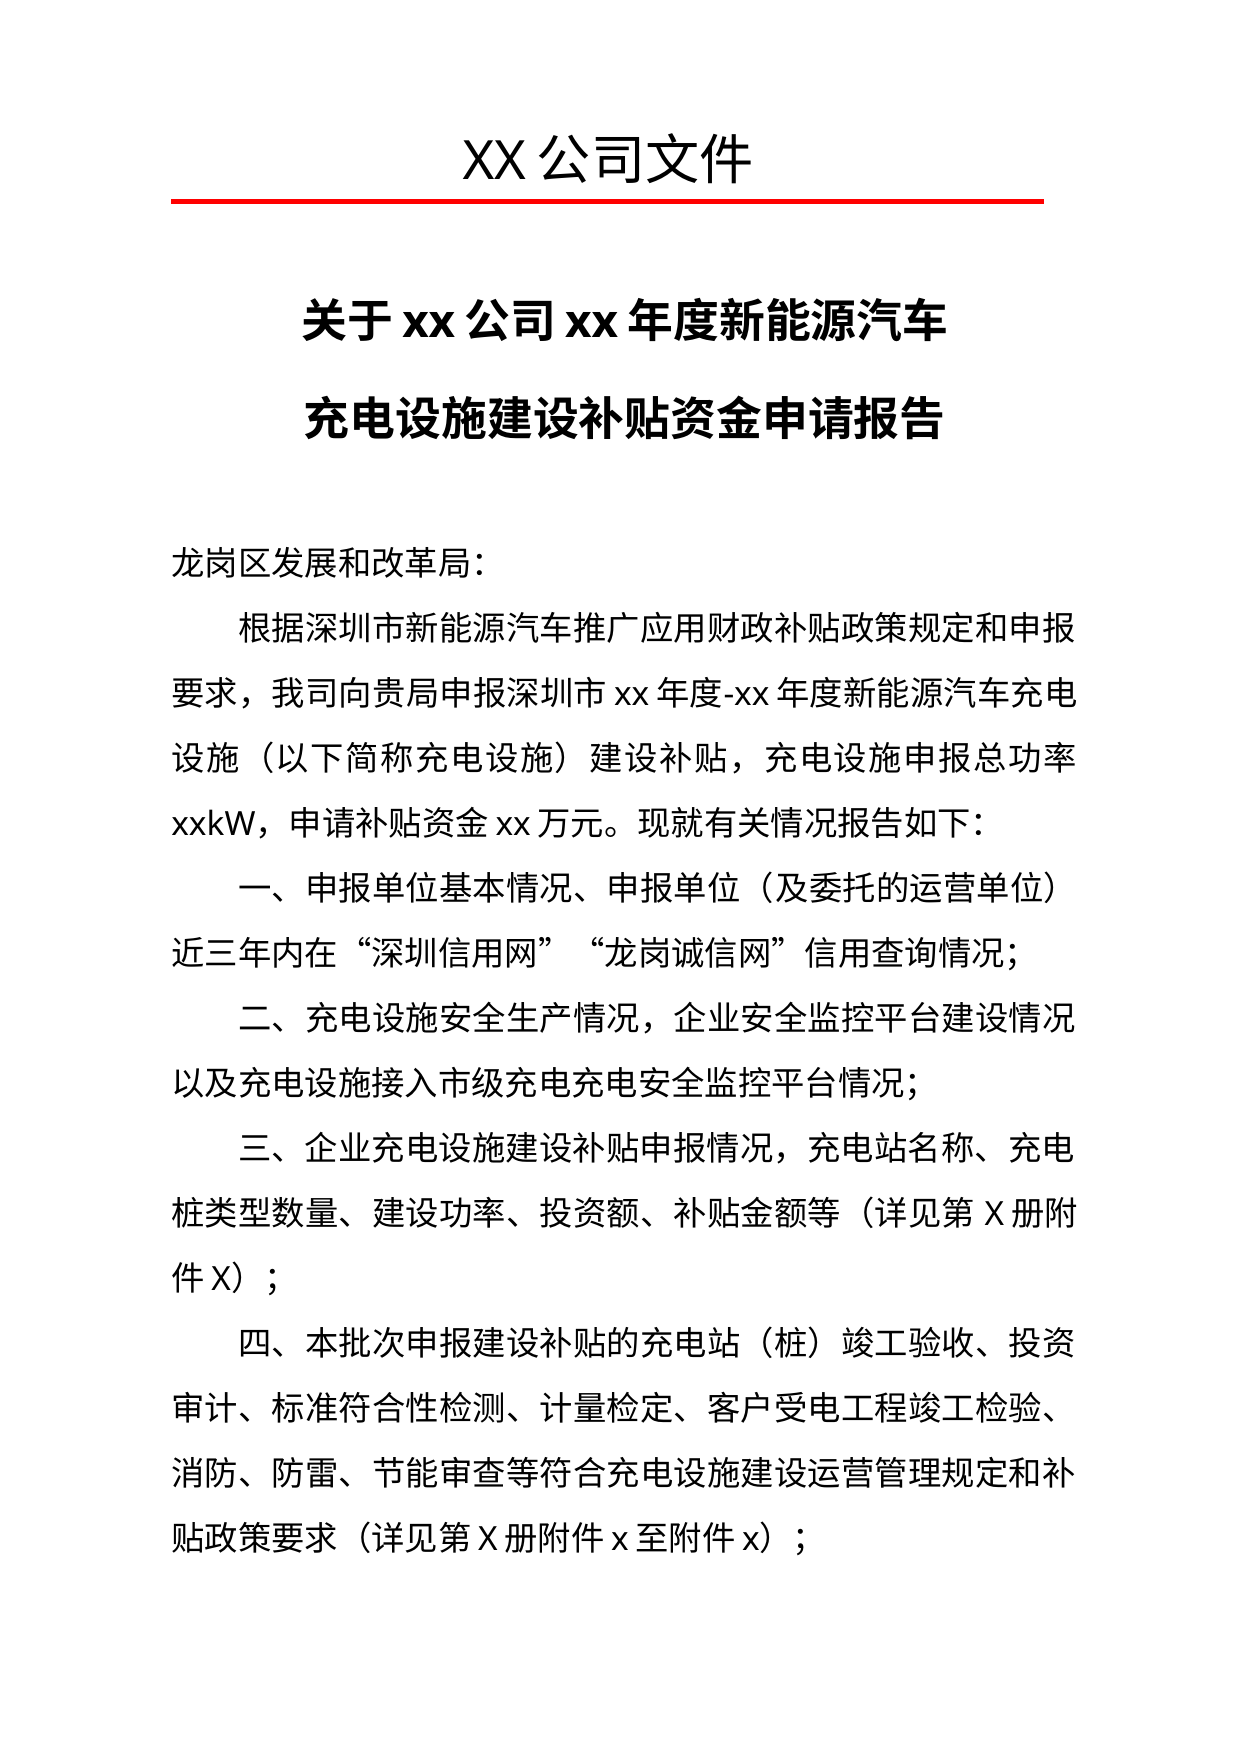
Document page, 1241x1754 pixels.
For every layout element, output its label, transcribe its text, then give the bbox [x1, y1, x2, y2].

table_header XX公司文件 [171, 130, 1044, 199]
text 根据深圳市新能源汽车推广应用财政补贴政策规定和申报要求，我司向贵局申报深圳市xx年度-xx年度新能源汽车充电设施（以下简称充电设施）建设补贴，充电设施申报总功率xxkW，申请补贴资金xx万元。现就有关情况报告如下： [171, 594, 1078, 854]
text 二、充电设施安全生产情况，企业安全监控平台建设情况以及充电设施接入市级充电充电安全监控平台情况； [171, 984, 1078, 1114]
text 充电设施建设补贴资金申请报告 [171, 366, 1078, 464]
text 一、申报单位基本情况、申报单位（及委托的运营单位）近三年内在“深圳信用网”“龙岗诚信网”信用查询情况； [171, 854, 1078, 984]
text 四、本批次申报建设补贴的充电站（桩）竣工验收、投资审计、标准符合性检测、计量检定、客户受电工程竣工检验、消防、防雷、节能审查等符合充电设施建设运营管理规定和补贴政策要求（详见第X册附件x至附件x）； [171, 1309, 1078, 1569]
text 关于xx公司xx年度新能源汽车 [171, 269, 1078, 366]
list 企业充电设施建设补贴申报情况，充电站名称、充电桩类型数量、建设功率、投资额、补贴金额等（详见第X册附件X）； [171, 1114, 1078, 1309]
text 龙岗区发展和改革局： [171, 529, 1078, 594]
